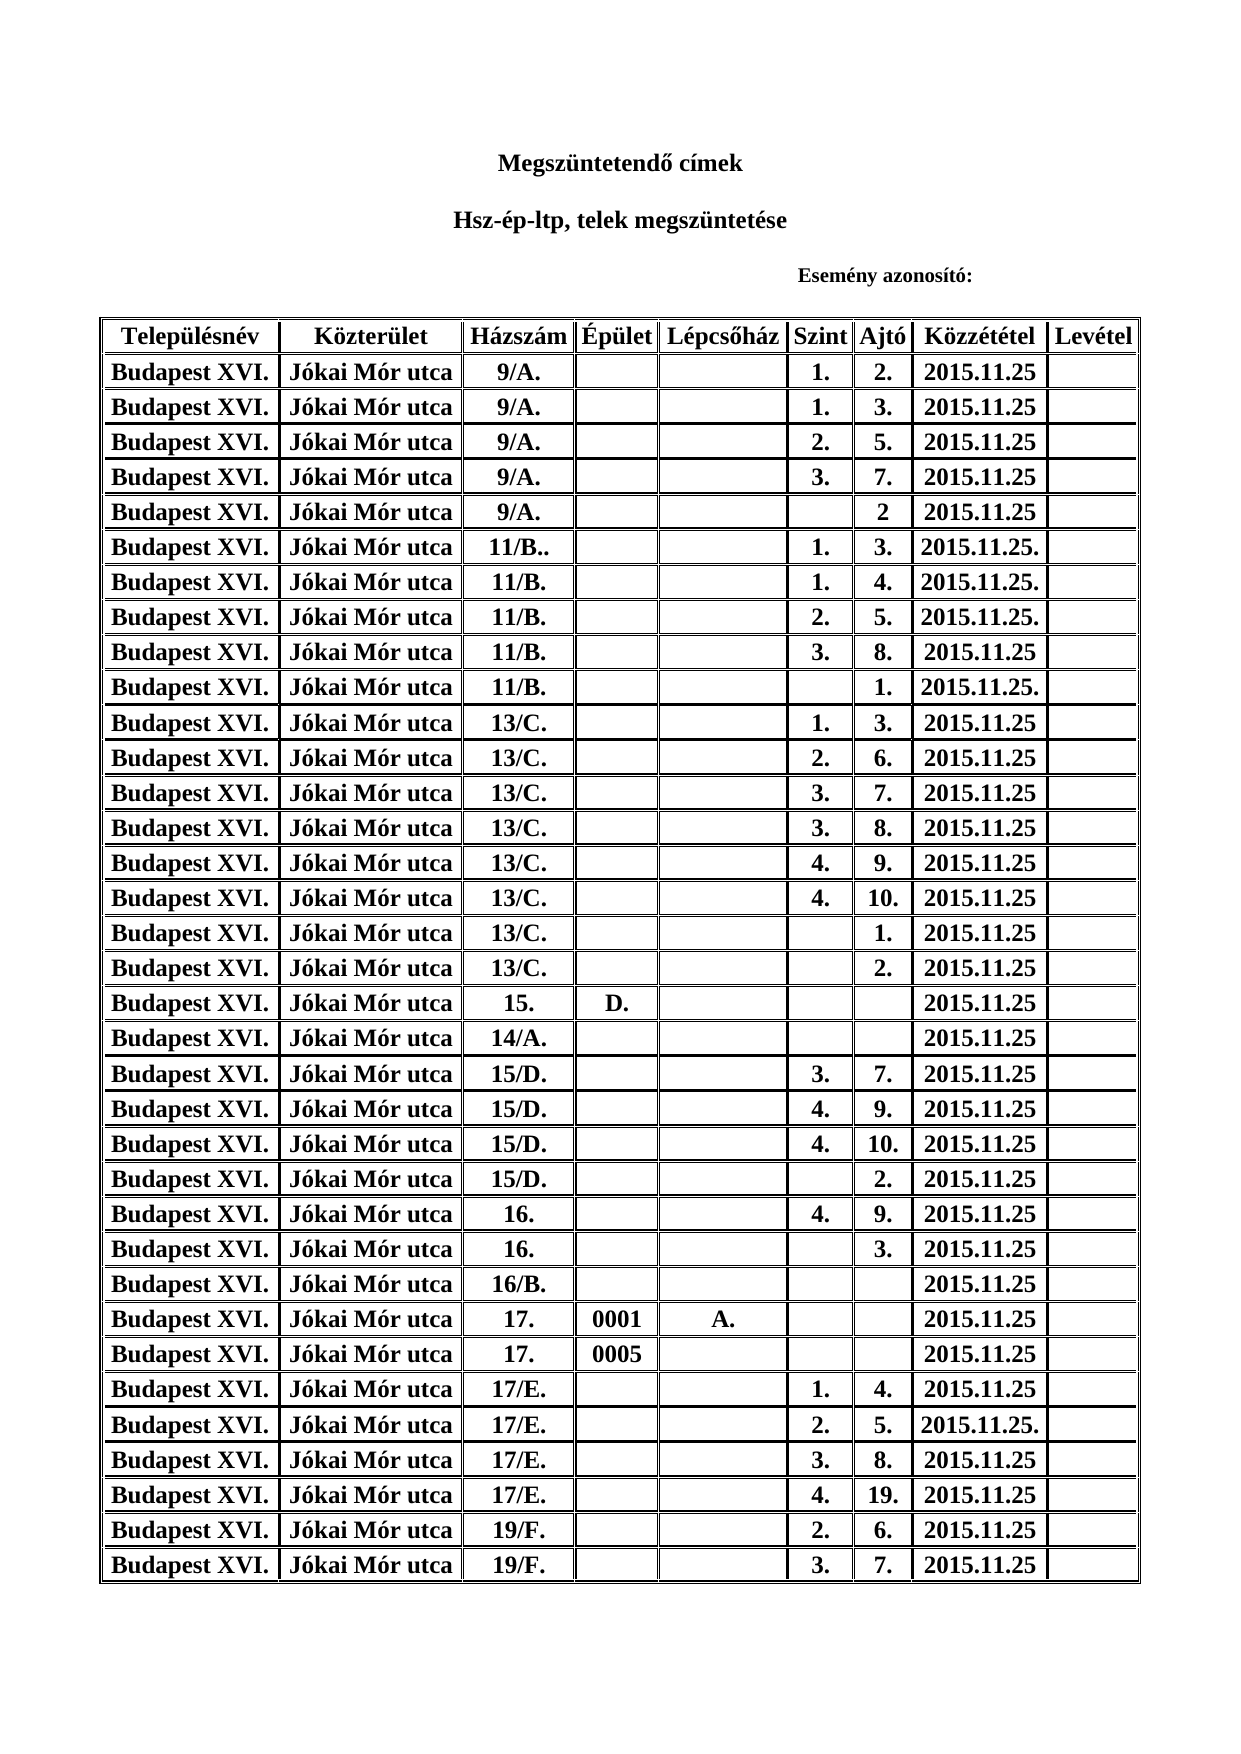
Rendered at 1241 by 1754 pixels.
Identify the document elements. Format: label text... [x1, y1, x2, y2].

table_cell Jókai Mór utca [281, 847, 461, 878]
table_cell [577, 1443, 657, 1475]
table_cell Jókai Mór utca [281, 1057, 461, 1089]
table_cell Jókai Mór utca [281, 812, 461, 843]
table_cell [575, 1549, 659, 1580]
table_cell [1049, 1054, 1138, 1089]
table_cell 1. [789, 1373, 852, 1405]
table_cell 16/B. [464, 1268, 573, 1299]
table_cell [1049, 1159, 1138, 1194]
table_cell Budapest XVI. [103, 878, 278, 913]
table_cell Budapest XVI. [103, 1510, 278, 1545]
table_cell 3. [855, 390, 911, 422]
table_cell 6. [855, 1514, 911, 1545]
table_header Lépcsőház [659, 320, 787, 352]
table_cell 3. [789, 812, 852, 843]
table_cell Budapest XVI. [103, 914, 278, 948]
table_cell 2. [789, 1514, 852, 1545]
table_cell 3. [789, 1443, 852, 1475]
table_cell Budapest XVI. [103, 1440, 278, 1475]
table_cell 2. [789, 1408, 852, 1440]
table_cell [577, 601, 657, 633]
table_cell [660, 812, 786, 843]
table_cell 19. [855, 1479, 911, 1510]
table_cell [577, 636, 657, 668]
table_cell 7. [855, 777, 911, 808]
table_cell 9/A. [464, 460, 573, 492]
table_cell [660, 1057, 786, 1089]
table_cell 16. [464, 1198, 573, 1229]
table_cell [1049, 563, 1138, 597]
table_cell 4. [789, 847, 852, 878]
table_cell 13/C. [464, 847, 573, 878]
table_cell [577, 741, 657, 773]
table_cell 15/D. [464, 1092, 573, 1124]
table_cell 2015.11.25 [914, 882, 1046, 913]
table_cell [1047, 633, 1139, 668]
table_cell [577, 390, 657, 422]
table_cell [660, 1443, 786, 1475]
table_cell 2015.11.25 [914, 1514, 1046, 1545]
table_cell Budapest XVI. [103, 563, 278, 597]
table_cell 8. [855, 812, 911, 843]
table_cell 5. [855, 601, 911, 633]
table_cell 0001 [577, 1303, 657, 1335]
table_cell Budapest XVI. [103, 422, 278, 457]
table_cell [577, 496, 657, 527]
table_cell 3. [789, 777, 852, 808]
table_cell [1049, 949, 1138, 984]
table_cell [789, 496, 852, 527]
table_cell 2015.11.25 [914, 1163, 1046, 1194]
table_cell 4. [855, 1373, 911, 1405]
table_cell Budapest XVI. [103, 492, 278, 527]
table_cell [577, 1268, 657, 1299]
table_cell [660, 741, 786, 773]
table_cell Jókai Mór utca [281, 882, 461, 913]
table_cell [660, 531, 786, 562]
table_cell Budapest XVI. [101, 633, 279, 668]
table_cell [855, 1338, 911, 1370]
table_cell [1049, 1194, 1138, 1229]
table_cell [659, 1549, 787, 1580]
table_cell [577, 566, 657, 597]
table_cell [1047, 387, 1139, 422]
table_cell [660, 601, 786, 633]
table_cell [577, 1514, 657, 1545]
table_cell Jókai Mór utca [281, 601, 461, 633]
table_cell [577, 847, 657, 878]
table_cell [855, 987, 911, 1019]
table_cell [577, 1128, 657, 1159]
table_cell [789, 987, 852, 1019]
table_cell Budapest XVI. [103, 1159, 278, 1194]
table_cell Budapest XVI. [103, 1229, 278, 1264]
table_header Házszám [463, 318, 575, 352]
table_cell [789, 1022, 852, 1054]
table_cell Jókai Mór utca [281, 1022, 461, 1054]
table_cell [660, 987, 786, 1019]
table_cell 15. [464, 987, 573, 1019]
table_cell [789, 671, 852, 703]
table_cell 13/C. [464, 917, 573, 948]
table_cell 2. [789, 601, 852, 633]
table_cell [577, 531, 657, 562]
table_cell [855, 1268, 911, 1299]
table_header Közterület [279, 320, 463, 352]
table_cell [577, 355, 657, 387]
table_cell Budapest XVI. [103, 1545, 279, 1580]
table_cell [577, 1163, 657, 1194]
table_cell [1049, 1475, 1138, 1510]
table_cell 15/D. [464, 1163, 573, 1194]
text Esemény azonosító: [148, 263, 1093, 287]
table_cell [1049, 1265, 1138, 1299]
table_cell 2015.11.25 [914, 1057, 1046, 1089]
table_cell [1047, 1019, 1139, 1054]
table_cell 9/A. [464, 425, 573, 457]
table_cell 2015.11.25 [914, 1443, 1046, 1475]
table_cell Budapest XVI. [101, 703, 278, 738]
table_cell Jókai Mór utca [281, 390, 461, 422]
table_cell 1. [789, 355, 852, 387]
table_cell [1049, 878, 1138, 913]
table_cell [660, 952, 786, 984]
table_cell 13/C. [464, 706, 573, 738]
table_cell [1049, 1405, 1138, 1440]
table_cell [577, 812, 657, 843]
table_cell Jókai Mór utca [281, 777, 461, 808]
table_cell 11/B. [464, 601, 573, 633]
table_cell Jókai Mór utca [281, 1233, 461, 1264]
table_cell [660, 917, 786, 948]
table_cell 2. [855, 952, 911, 984]
table_cell [577, 671, 657, 703]
table_cell 4. [789, 1198, 852, 1229]
table_cell 9/A. [464, 496, 573, 527]
table_cell 2015.11.25 [914, 460, 1046, 492]
table_cell [660, 882, 786, 913]
table_header Ajtó [854, 318, 912, 352]
table_cell Jókai Mór utca [281, 460, 461, 492]
table_cell Budapest XVI. [103, 1475, 278, 1510]
table_cell [660, 1514, 786, 1545]
table_cell Jókai Mór utca [279, 1549, 463, 1580]
table_cell 1. [855, 917, 911, 948]
table_cell A. [660, 1303, 786, 1335]
table_cell 2 [855, 496, 911, 527]
table_header Levétel [1047, 320, 1138, 352]
table_cell Budapest XVI. [103, 1300, 278, 1335]
table_cell 1. [789, 531, 852, 562]
table_cell 3. [789, 636, 852, 668]
table_cell 3. [787, 1549, 853, 1580]
table_cell 19/F. [463, 1545, 575, 1580]
table_cell Budapest XVI. [103, 1194, 278, 1229]
table_cell 15/D. [464, 1128, 573, 1159]
table_cell [660, 636, 786, 668]
table_cell [660, 390, 786, 422]
table_cell Budapest XVI. [103, 527, 278, 562]
table_cell [577, 1479, 657, 1510]
table_cell 17/E. [464, 1373, 573, 1405]
table_cell 2015.11.25 [912, 1549, 1047, 1580]
table_cell 9/A. [464, 390, 573, 422]
table_cell [577, 917, 657, 948]
table_cell 2015.11.25 [914, 987, 1046, 1019]
table_cell 2. [789, 741, 852, 773]
table_header Közzététel [912, 320, 1047, 352]
table_cell [660, 460, 786, 492]
table_cell 4. [789, 1128, 852, 1159]
table_cell Jókai Mór utca [281, 1514, 461, 1545]
table_cell Jókai Mór utca [281, 1303, 461, 1335]
table_cell 10. [855, 1128, 911, 1159]
table_cell Budapest XVI. [103, 457, 278, 492]
table_cell [660, 566, 786, 597]
table_cell [1047, 1335, 1139, 1370]
table_cell Budapest XVI. [103, 808, 278, 843]
table_cell 2015.11.25 [914, 1373, 1046, 1405]
table_cell [1049, 1229, 1138, 1264]
table_cell 2015.11.25 [914, 706, 1046, 738]
table_cell [660, 777, 786, 808]
table_cell Jókai Mór utca [281, 1198, 461, 1229]
table_cell Jókai Mór utca [281, 706, 461, 738]
table_cell [660, 1022, 786, 1054]
table_cell 15/D. [464, 1057, 573, 1089]
table_cell 2015.11.25 [914, 952, 1046, 984]
table_cell [789, 1268, 852, 1299]
table_cell 1. [789, 566, 852, 597]
table_cell 13/C. [464, 777, 573, 808]
table_cell [660, 706, 786, 738]
table_cell [789, 952, 852, 984]
table_cell 4. [855, 566, 911, 597]
table_cell 3. [789, 1057, 852, 1089]
table_cell [577, 777, 657, 808]
table_cell Jókai Mór utca [281, 952, 461, 984]
table_cell 10. [855, 882, 911, 913]
table_cell [577, 1092, 657, 1124]
table_cell Jókai Mór utca [281, 1373, 461, 1405]
table_cell [855, 1303, 911, 1335]
table_cell 2015.11.25 [914, 847, 1046, 878]
table_cell [1049, 1124, 1138, 1159]
table_cell 8. [855, 1443, 911, 1475]
table_cell [660, 1373, 786, 1405]
table_cell 2015.11.25 [914, 812, 1046, 843]
table_cell [577, 882, 657, 913]
table_cell 9/A. [464, 355, 573, 387]
table_cell [1049, 703, 1139, 738]
table_cell 2015.11.25 [914, 777, 1046, 808]
table_cell 5. [855, 1408, 911, 1440]
table_cell 2. [855, 1163, 911, 1194]
table_cell 0005 [577, 1338, 657, 1370]
table_cell [577, 1408, 657, 1440]
table_cell 7. [854, 1549, 912, 1580]
table_cell [1049, 457, 1138, 492]
table_cell Budapest XVI. [103, 1405, 278, 1440]
table_cell 17. [464, 1338, 573, 1370]
table_header Épület [575, 320, 659, 352]
table_cell 9. [855, 1198, 911, 1229]
table_cell Budapest XVI. [101, 387, 279, 422]
table_cell [660, 1479, 786, 1510]
table_cell 2015.11.25 [914, 355, 1046, 387]
table_cell [660, 1408, 786, 1440]
table_cell 13/C. [464, 882, 573, 913]
table_cell [660, 847, 786, 878]
table_cell Jókai Mór utca [281, 355, 461, 387]
table_cell [577, 1198, 657, 1229]
table_cell 5. [855, 425, 911, 457]
table_cell Jókai Mór utca [281, 1268, 461, 1299]
table_cell 7. [855, 1057, 911, 1089]
table_cell Jókai Mór utca [281, 566, 461, 597]
table_cell Budapest XVI. [103, 1054, 278, 1089]
table_cell [577, 1233, 657, 1264]
table_cell 17/E. [464, 1408, 573, 1440]
table_cell 2015.11.25 [914, 425, 1046, 457]
table_cell 3. [789, 460, 852, 492]
table_cell [660, 1268, 786, 1299]
table_cell [660, 496, 786, 527]
table_cell 16. [464, 1233, 573, 1264]
table_cell Jókai Mór utca [281, 671, 461, 703]
table_cell [789, 1233, 852, 1264]
table_cell [789, 1163, 852, 1194]
table_cell [660, 1163, 786, 1194]
table_cell Jókai Mór utca [281, 1338, 461, 1370]
table_cell 3. [855, 706, 911, 738]
table_cell 11/B. [464, 671, 573, 703]
table_cell Jókai Mór utca [281, 1128, 461, 1159]
table_cell [1047, 1545, 1138, 1580]
table_cell 2015.11.25. [914, 1408, 1046, 1440]
table_cell Jókai Mór utca [281, 1479, 461, 1510]
table_cell [1049, 773, 1138, 808]
table_cell 2015.11.25 [914, 1479, 1046, 1510]
table_cell Budapest XVI. [103, 949, 278, 984]
table_cell Budapest XVI. [101, 1335, 279, 1370]
table_cell [1049, 1089, 1138, 1124]
table_cell Budapest XVI. [101, 1370, 279, 1405]
table_cell 2015.11.25 [914, 390, 1046, 422]
table_cell 9. [855, 847, 911, 878]
table_cell 6. [855, 741, 911, 773]
table_cell [577, 425, 657, 457]
table_cell 1. [789, 390, 852, 422]
table_cell [789, 1338, 852, 1370]
table_cell 14/A. [464, 1022, 573, 1054]
table_cell [1049, 422, 1138, 457]
table_cell [1049, 808, 1138, 843]
table_cell Budapest XVI. [103, 598, 278, 633]
table_cell Budapest XVI. [101, 352, 279, 387]
table_cell [660, 1198, 786, 1229]
table_cell [1049, 914, 1138, 948]
table_cell Budapest XVI. [101, 984, 279, 1019]
table_cell 4. [789, 1479, 852, 1510]
table_cell [789, 1303, 852, 1335]
text Megszüntetendő címek [148, 148, 1093, 176]
table_cell [1049, 492, 1138, 527]
table_cell [1049, 1300, 1138, 1335]
table_cell 2015.11.25 [914, 1233, 1046, 1264]
table_cell [577, 952, 657, 984]
table_cell 2015.11.25. [914, 531, 1046, 562]
table_cell Budapest XVI. [103, 1089, 278, 1124]
table_cell Budapest XVI. [103, 1124, 278, 1159]
table_cell [1049, 1510, 1138, 1545]
table_cell 2015.11.25. [914, 671, 1046, 703]
table_header Szint [787, 320, 853, 352]
table_cell 2015.11.25 [914, 1092, 1046, 1124]
table_cell 13/C. [464, 952, 573, 984]
table_cell [1049, 527, 1138, 562]
table_cell [660, 425, 786, 457]
table_cell Budapest XVI. [103, 773, 278, 808]
table_cell [1047, 668, 1139, 703]
table_cell 2015.11.25 [914, 1198, 1046, 1229]
table_cell 3. [855, 1233, 911, 1264]
table_cell 2. [855, 355, 911, 387]
table_cell 19/F. [464, 1514, 573, 1545]
table_cell 4. [789, 1092, 852, 1124]
table_cell 2015.11.25 [914, 917, 1046, 948]
table_cell [855, 1022, 911, 1054]
table_header Településnév [101, 318, 279, 352]
table_cell [1047, 1370, 1139, 1405]
table_cell [1049, 843, 1138, 878]
table_cell [577, 1022, 657, 1054]
table_cell [660, 1128, 786, 1159]
table_cell Jókai Mór utca [281, 917, 461, 948]
table_cell 13/C. [464, 812, 573, 843]
table_cell 17. [464, 1303, 573, 1335]
table_cell Jókai Mór utca [281, 987, 461, 1019]
table_cell 1. [855, 671, 911, 703]
table_cell [1047, 352, 1139, 387]
table_cell [1049, 1440, 1138, 1475]
table_cell [660, 1092, 786, 1124]
table_cell [789, 917, 852, 948]
table_cell 4. [789, 882, 852, 913]
table_cell 17/E. [464, 1479, 573, 1510]
table_cell 17/E. [464, 1443, 573, 1475]
table_cell [577, 1373, 657, 1405]
table_cell 8. [855, 636, 911, 668]
table_cell 2015.11.25 [914, 636, 1046, 668]
table_cell Budapest XVI. [101, 668, 279, 703]
table_cell D. [577, 987, 657, 1019]
table_cell [660, 1338, 786, 1370]
table_cell [1049, 738, 1139, 773]
table_cell 11/B. [464, 636, 573, 668]
table_cell Jókai Mór utca [281, 1443, 461, 1475]
table_cell 2015.11.25 [914, 1268, 1046, 1299]
table_cell Jókai Mór utca [281, 636, 461, 668]
table_cell 2015.11.25 [914, 1022, 1046, 1054]
table_cell [577, 1057, 657, 1089]
table_cell Jókai Mór utca [281, 1408, 461, 1440]
table_cell 2015.11.25 [914, 496, 1046, 527]
table_cell 7. [855, 460, 911, 492]
table_cell 9. [855, 1092, 911, 1124]
table_cell Budapest XVI. [103, 1265, 278, 1299]
table_cell 2015.11.25 [914, 1338, 1046, 1370]
table_cell Jókai Mór utca [281, 425, 461, 457]
table_cell 11/B. [464, 566, 573, 597]
table_cell Jókai Mór utca [281, 531, 461, 562]
table_cell 2. [789, 425, 852, 457]
table_cell [577, 460, 657, 492]
table_cell Jókai Mór utca [281, 1092, 461, 1124]
table_cell Budapest XVI. [103, 843, 278, 878]
table_cell Jókai Mór utca [281, 741, 461, 773]
table_cell Budapest XVI. [101, 738, 278, 773]
table_cell 1. [789, 706, 852, 738]
table_cell Budapest XVI. [101, 1019, 279, 1054]
table_cell 3. [855, 531, 911, 562]
table_cell [1049, 598, 1138, 633]
table_cell [660, 671, 786, 703]
table_cell [660, 355, 786, 387]
table_cell [1047, 984, 1139, 1019]
table_cell 2015.11.25 [914, 741, 1046, 773]
table_cell 2015.11.25 [914, 1128, 1046, 1159]
table_cell Jókai Mór utca [281, 496, 461, 527]
table_cell 13/C. [464, 741, 573, 773]
table_cell [577, 706, 657, 738]
table_cell 11/B.. [464, 531, 573, 562]
table_cell Jókai Mór utca [281, 1163, 461, 1194]
table_cell 2015.11.25. [914, 601, 1046, 633]
text Hsz-ép-ltp, telek megszüntetése [148, 206, 1093, 234]
table_cell 2015.11.25. [914, 566, 1046, 597]
table_cell 2015.11.25 [914, 1303, 1046, 1335]
table_cell [660, 1233, 786, 1264]
